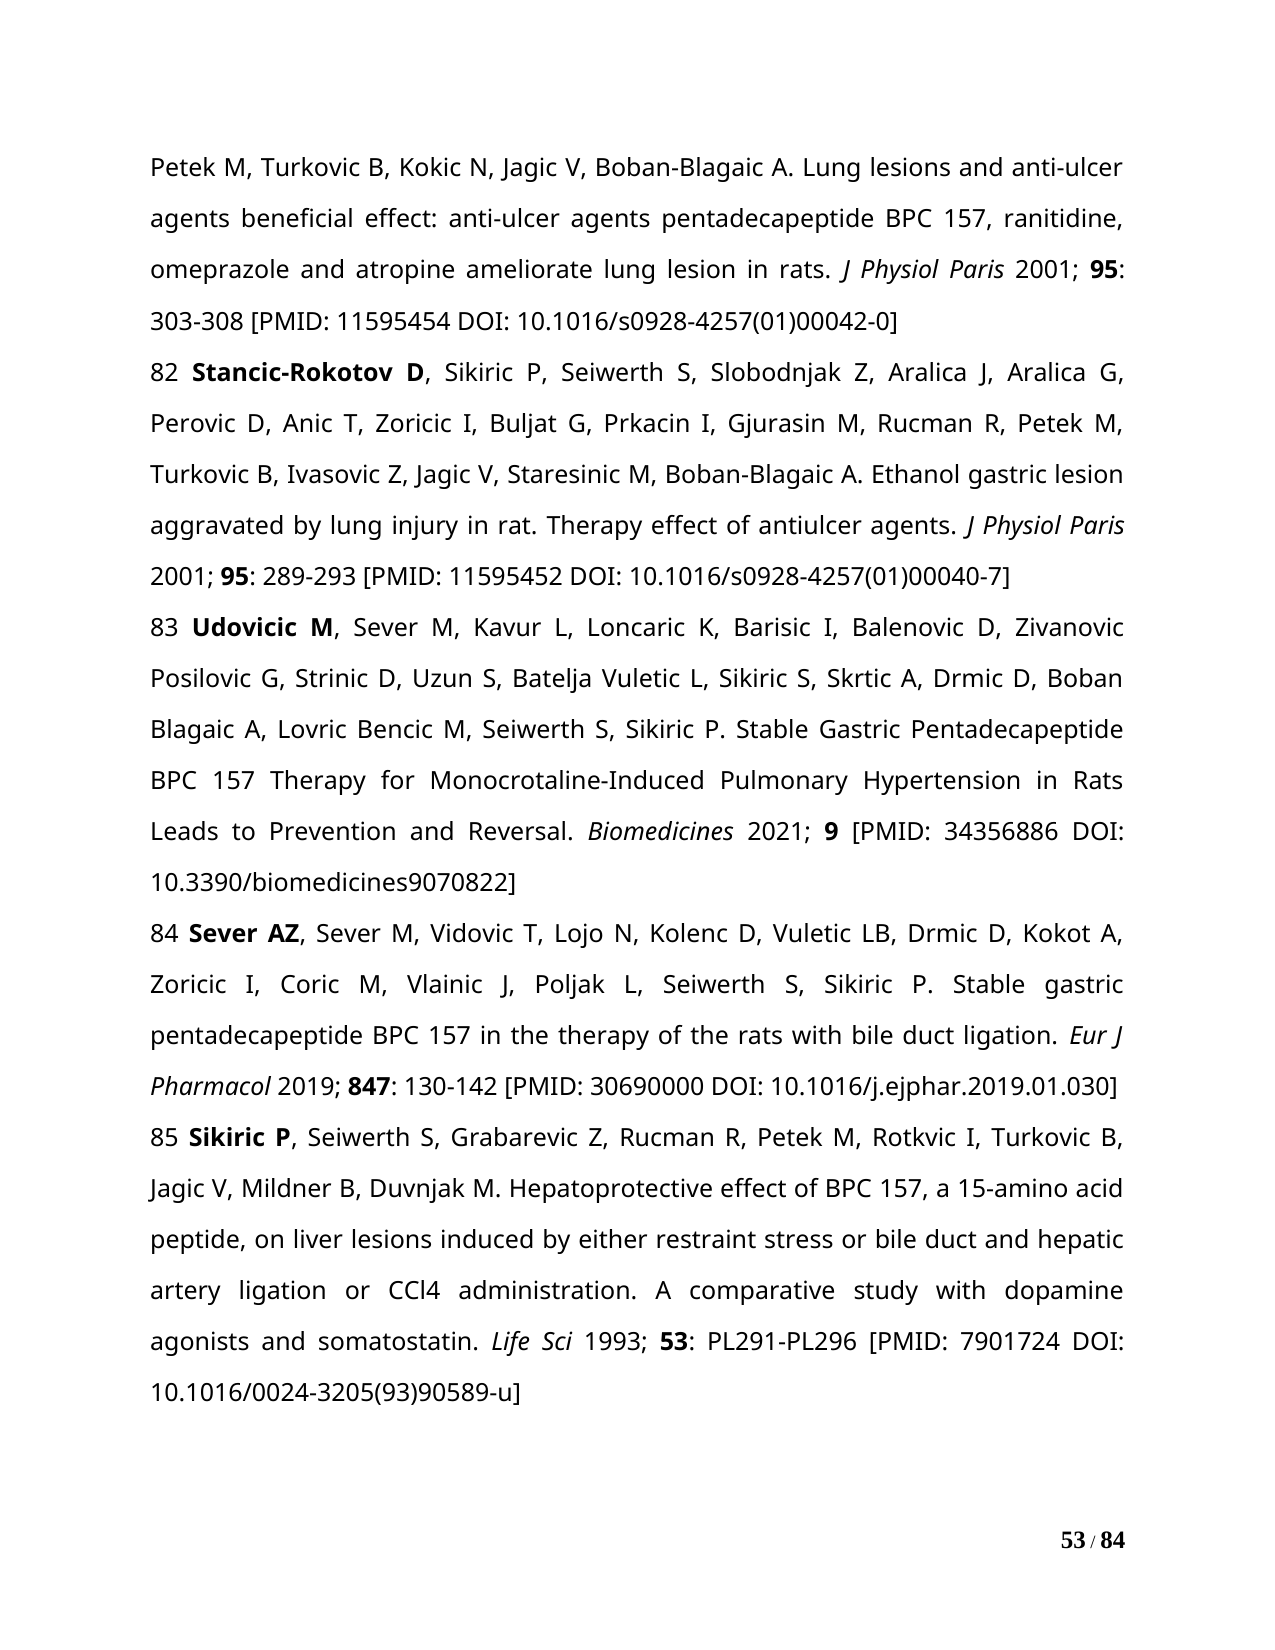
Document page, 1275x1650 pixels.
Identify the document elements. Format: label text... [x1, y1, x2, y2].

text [150, 150, 1125, 337]
text 85 Sikiric P, Seiwerth S, Grabarevic Z, Rucman R, Petek M, Rotkvic I, Turkovic B, Jagic V, Mildner B, Duvnjak M. Hepatoprotective effect of BPC 157, a 15-amino acid peptide, on liver lesions induced by either restraint stress or bile duct and hepatic artery ligation or CCl4 administration. A comparative study with dopamine agonists and somatostatin. Life Sci 1993; 53: PL291-PL296 [PMID: 7901724 DOI: 10.1016/0024-3205(93)90589-u] [150, 1120, 1125, 1409]
text 84 Sever AZ, Sever M, Vidovic T, Lojo N, Kolenc D, Vuletic LB, Drmic D, Kokot A, Zoricic I, Coric M, Vlainic J, Poljak L, Seiwerth S, Sikiric P. Stable gastric pentadecapeptide BPC 157 in the therapy of the rats with bile duct ligation. Eur J Pharmacol 2019; 847: 130-142 [PMID: 30690000 DOI: 10.1016/j.ejphar.2019.01.030] [150, 916, 1125, 1103]
text 82 Stancic-Rokotov D, Sikiric P, Seiwerth S, Slobodnjak Z, Aralica J, Aralica G, Perovic D, Anic T, Zoricic I, Buljat G, Prkacin I, Gjurasin M, Rucman R, Petek M, Turkovic B, Ivasovic Z, Jagic V, Staresinic M, Boban-Blagaic A. Ethanol gastric lesion aggravated by lung injury in rat. Therapy effect of antiulcer agents. J Physiol Paris 2001; 95: 289-293 [PMID: 11595452 DOI: 10.1016/s0928-4257(01)00040-7] [150, 354, 1125, 592]
text 83 Udovicic M, Sever M, Kavur L, Loncaric K, Barisic I, Balenovic D, Zivanovic Posilovic G, Strinic D, Uzun S, Batelja Vuletic L, Sikiric S, Skrtic A, Drmic D, Boban Blagaic A, Lovric Bencic M, Seiwerth S, Sikiric P. Stable Gastric Pentadecapeptide BPC 157 Therapy for Monocrotaline-Induced Pulmonary Hypertension in Rats Leads to Prevention and Reversal. Biomedicines 2021; 9 [PMID: 34356886 DOI: 10.3390/biomedicines9070822] [150, 609, 1125, 899]
